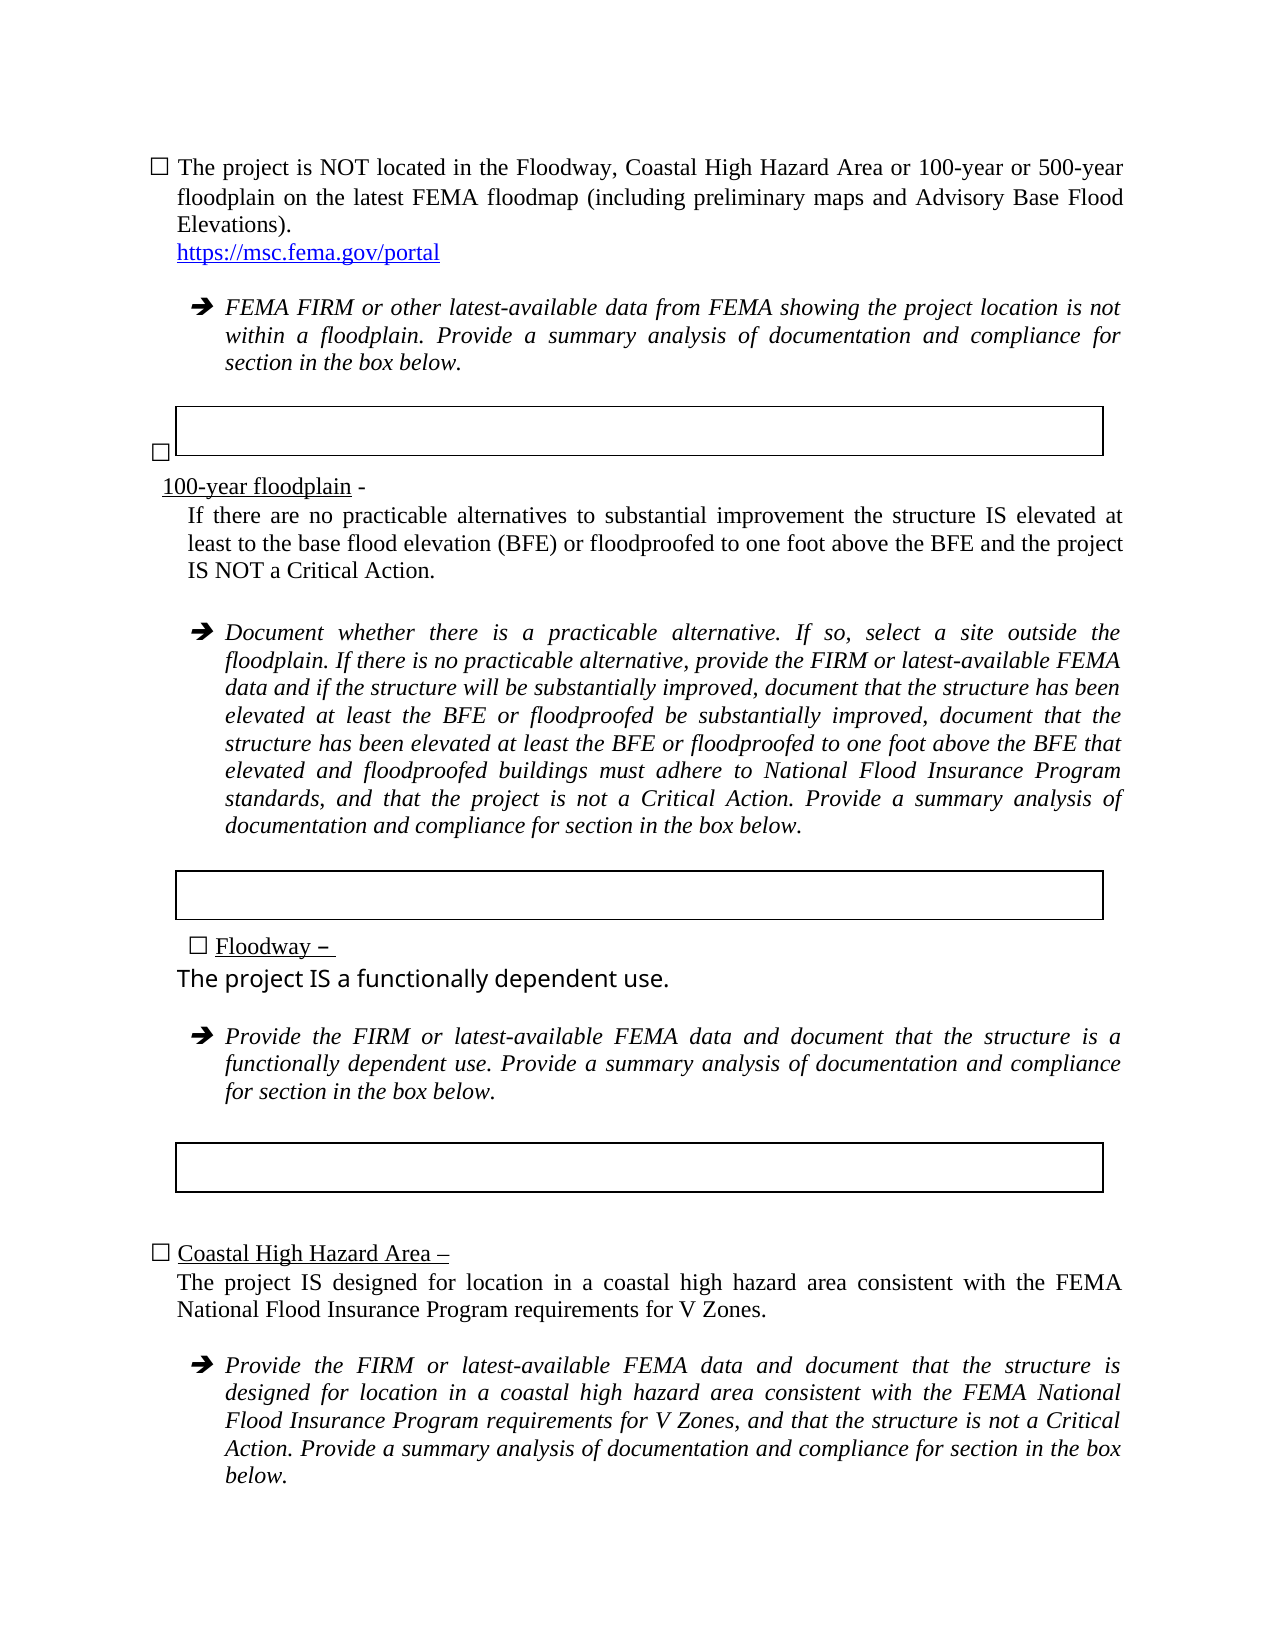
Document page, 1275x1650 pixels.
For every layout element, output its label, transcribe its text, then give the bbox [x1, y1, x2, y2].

list Provide the FIRM or latest-available FEMA data and document that the structure is a functionally dependent use. Provide a summary analysis of documentation and compliance for section in the box below. [187, 1022, 1125, 1104]
text If there are no practicable alternatives to substantial improvement the structure IS elevated at least to the base flood elevation (BFE) or floodproofed to one foot above the BFE and the project IS NOT a Critical Action. [187, 501, 1125, 584]
text The project IS designed for location in a coastal high hazard area consistent with the FEMA National Flood Insurance Program requirements for V Zones. [177, 1268, 1125, 1323]
text The project is NOT located in the Floodway, Coastal High Hazard Area or 100-year or 500-year floodplain on the latest FEMA floodmap (including preliminary maps and Advisory Base Flood Elevations). [148, 150, 1125, 238]
text https://msc.fema.gov/portal [148, 238, 1125, 265]
list Provide the FIRM or latest-available FEMA data and document that the structure is designed for location in a coastal high hazard area consistent with the FEMA National Flood Insurance Program requirements for V Zones, and that the structure is not a Critical Action. Provide a summary analysis of documentation and compliance for section in the box below. [187, 1351, 1125, 1489]
text 100-year floodplain - [150, 403, 1125, 501]
list Document whether there is a practicable alternative. If so, select a site outside the floodplain. If there is no practicable alternative, provide the FIRM or latest-available FEMA data and if the structure will be substantially improved, document that the structure has been elevated at least the BFE or floodproofed be substantially improved, document that the structure has been elevated at least the BFE or floodproofed to one foot above the BFE that elevated and floodproofed buildings must adhere to National Flood Insurance Program standards, and that the project is not a Critical Action. Provide a summary analysis of documentation and compliance for section in the box below. [187, 618, 1125, 839]
text The project IS a functionally dependent use. [150, 962, 1125, 994]
text Coastal High Hazard Area – [150, 1235, 1125, 1268]
text Floodway – [150, 867, 1125, 962]
list FEMA FIRM or other latest-available data from FEMA showing the project location is not within a floodplain. Provide a summary analysis of documentation and compliance for section in the box below. [187, 293, 1125, 376]
